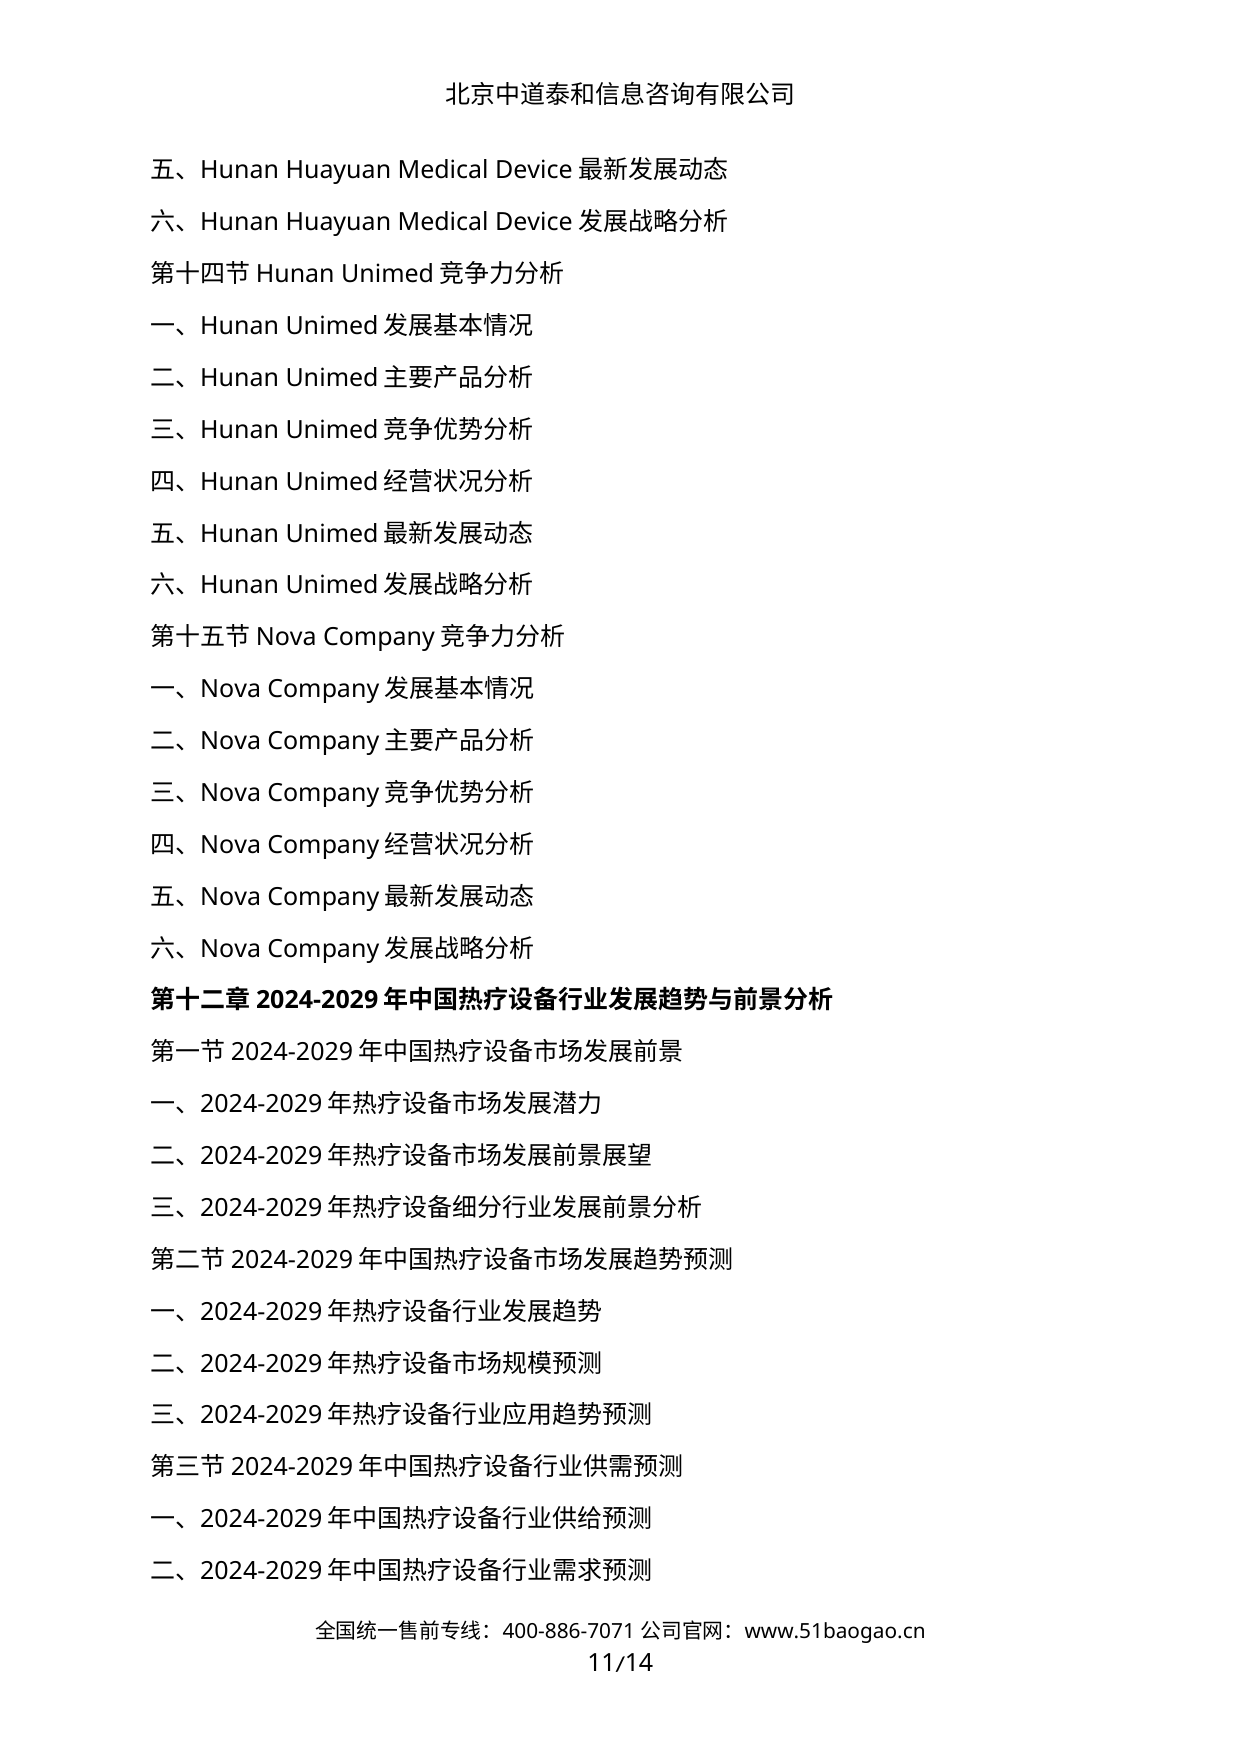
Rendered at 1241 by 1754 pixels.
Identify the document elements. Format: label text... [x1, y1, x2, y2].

text 第二节 2024-2029年中国热疗设备市场发展趋势预测 [150, 1239, 1090, 1276]
text 第十二章 2024-2029年中国热疗设备行业发展趋势与前景分析 [150, 980, 1090, 1016]
text 四、Hunan Unimed经营状况分析 [150, 461, 1090, 497]
text 第三节 2024-2029年中国热疗设备行业供需预测 [150, 1447, 1090, 1483]
text 二、Nova Company主要产品分析 [150, 721, 1090, 757]
text 五、Nova Company最新发展动态 [150, 876, 1090, 912]
text 一、Nova Company发展基本情况 [150, 669, 1090, 705]
text 第十四节 Hunan Unimed竞争力分析 [150, 254, 1090, 290]
text 二、2024-2029年中国热疗设备行业需求预测 [150, 1551, 1090, 1587]
text 六、Hunan Unimed发展战略分析 [150, 565, 1090, 601]
text 二、Hunan Unimed主要产品分析 [150, 357, 1090, 394]
text 五、Hunan Huayuan Medical Device最新发展动态 [150, 150, 1090, 186]
text 三、2024-2029年热疗设备行业应用趋势预测 [150, 1395, 1090, 1431]
text 一、2024-2029年热疗设备市场发展潜力 [150, 1084, 1090, 1120]
text 一、2024-2029年热疗设备行业发展趋势 [150, 1291, 1090, 1327]
text 三、2024-2029年热疗设备细分行业发展前景分析 [150, 1187, 1090, 1224]
text 三、Nova Company竞争优势分析 [150, 772, 1090, 809]
text 二、2024-2029年热疗设备市场规模预测 [150, 1343, 1090, 1379]
text 第一节 2024-2029年中国热疗设备市场发展前景 [150, 1032, 1090, 1068]
text 六、Hunan Huayuan Medical Device发展战略分析 [150, 202, 1090, 238]
text 四、Nova Company经营状况分析 [150, 824, 1090, 861]
text 一、2024-2029年中国热疗设备行业供给预测 [150, 1499, 1090, 1535]
text 三、Hunan Unimed竞争优势分析 [150, 409, 1090, 446]
text 二、2024-2029年热疗设备市场发展前景展望 [150, 1136, 1090, 1172]
text 一、Hunan Unimed发展基本情况 [150, 306, 1090, 342]
text 六、Nova Company发展战略分析 [150, 928, 1090, 964]
text 五、Hunan Unimed最新发展动态 [150, 513, 1090, 549]
text 第十五节 Nova Company竞争力分析 [150, 617, 1090, 653]
